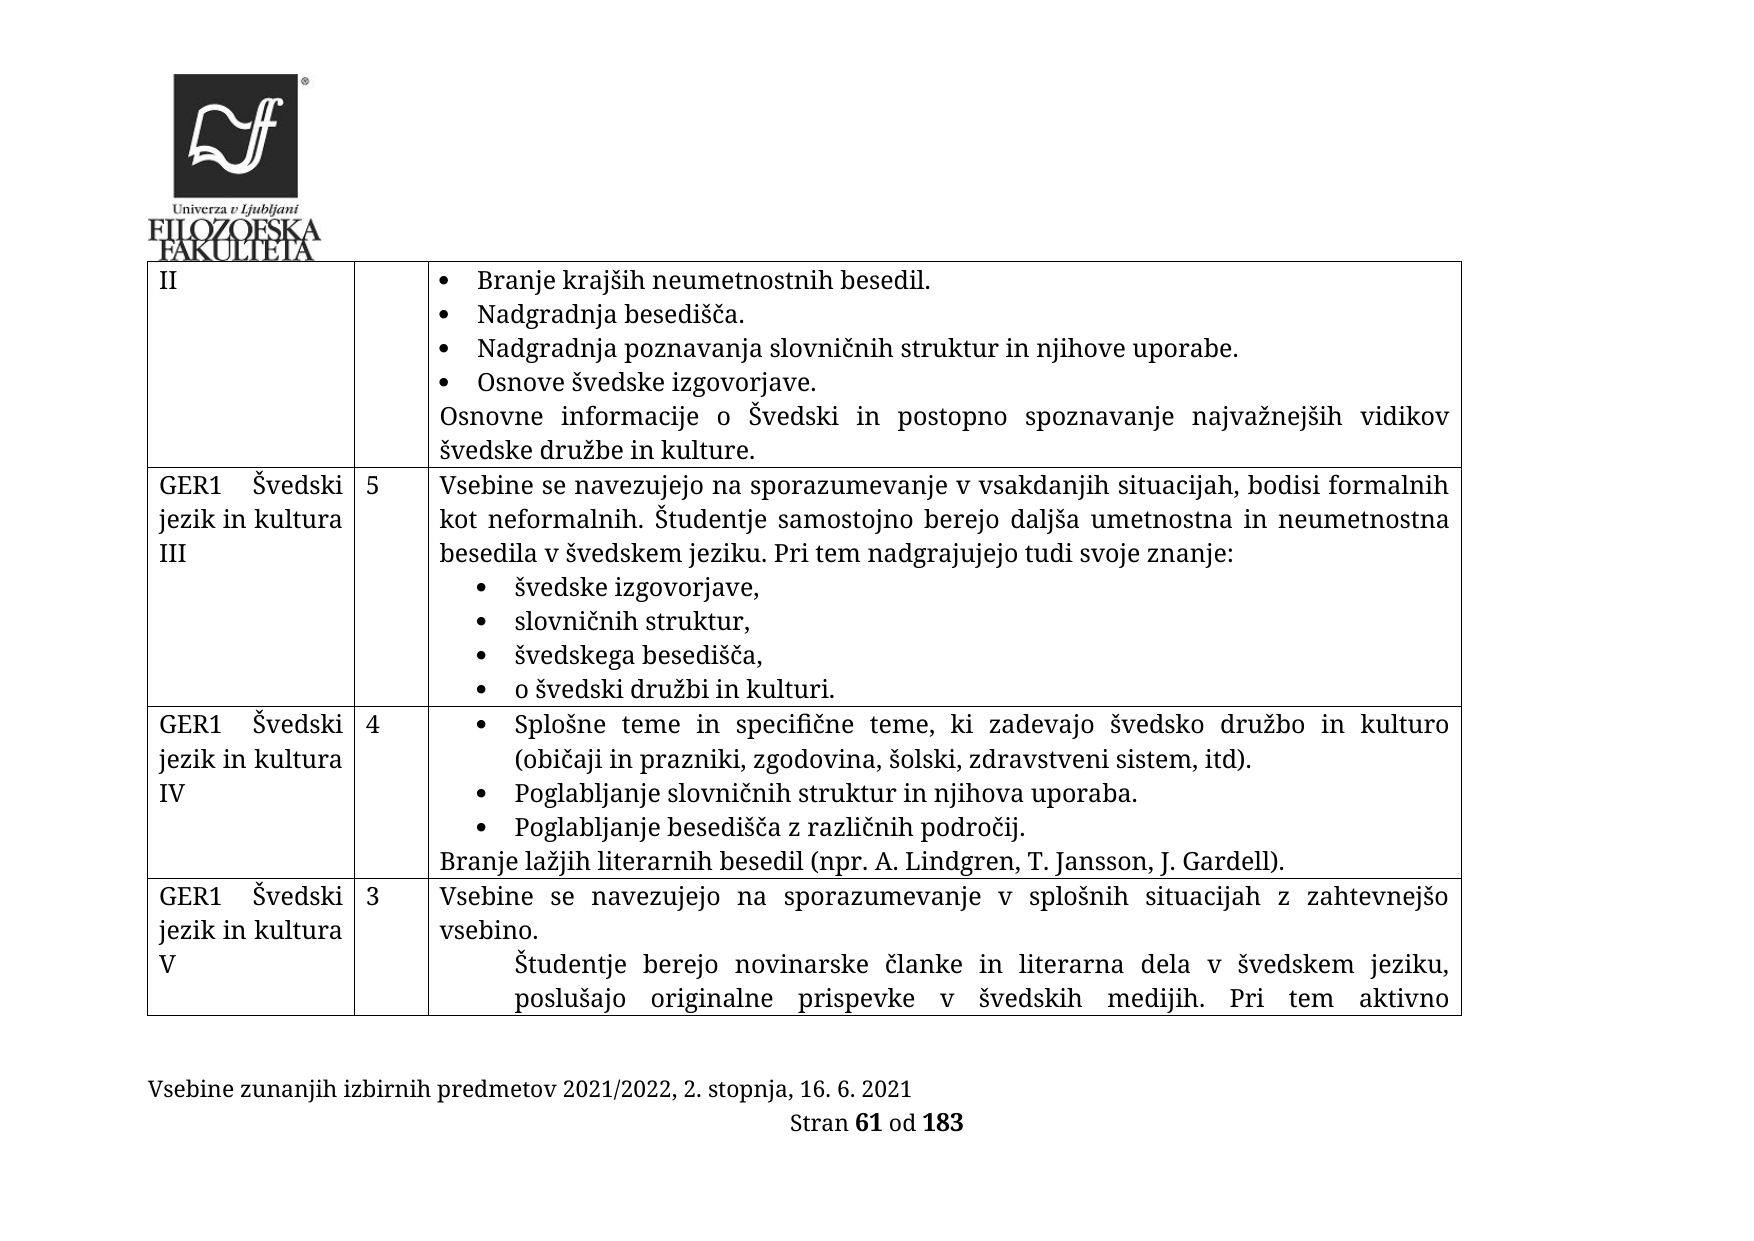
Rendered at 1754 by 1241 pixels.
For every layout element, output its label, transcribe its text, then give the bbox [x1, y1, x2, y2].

table_cell 3 [355, 879, 428, 1015]
table_cell GER1 Švedski jezik in kultura III [148, 468, 354, 706]
table_cell Vsebine se navezujejo na sporazumevanje v vsakdanjih situacijah, bodisi formalnih kot neformalnih. Študentje samostojno berejo daljša umetnostna in neumetnostna besedila v švedskem jeziku. Pri tem nadgrajujejo tudi svoje znanje: švedske izgovorjave, slovničnih struktur, švedskega besedišča, o švedski družbi in kulturi. [429, 468, 1461, 706]
table_cell GER1 Švedski jezik in kultura IV [148, 707, 354, 877]
table_cell GER1 Švedski jezik in kultura V [148, 879, 354, 1015]
table_cell GER1 Švedski jezik in kultura II [148, 262, 354, 467]
picture [147, 73, 322, 261]
table_cell Splošne teme in specifične teme, ki zadevajo švedsko družbo in kulturo (običaji in prazniki, zgodovina, šolski, zdravstveni sistem, itd). Poglabljanje slovničnih struktur in njihova uporaba. Poglabljanje besedišča z različnih področij. Branje lažjih literarnih besedil (npr. A. Lindgren, T. Jansson, J. Gardell). [429, 707, 1461, 877]
table_cell 4 [355, 707, 428, 877]
table_cell 4 [355, 262, 428, 467]
table_cell 5 [355, 468, 428, 706]
